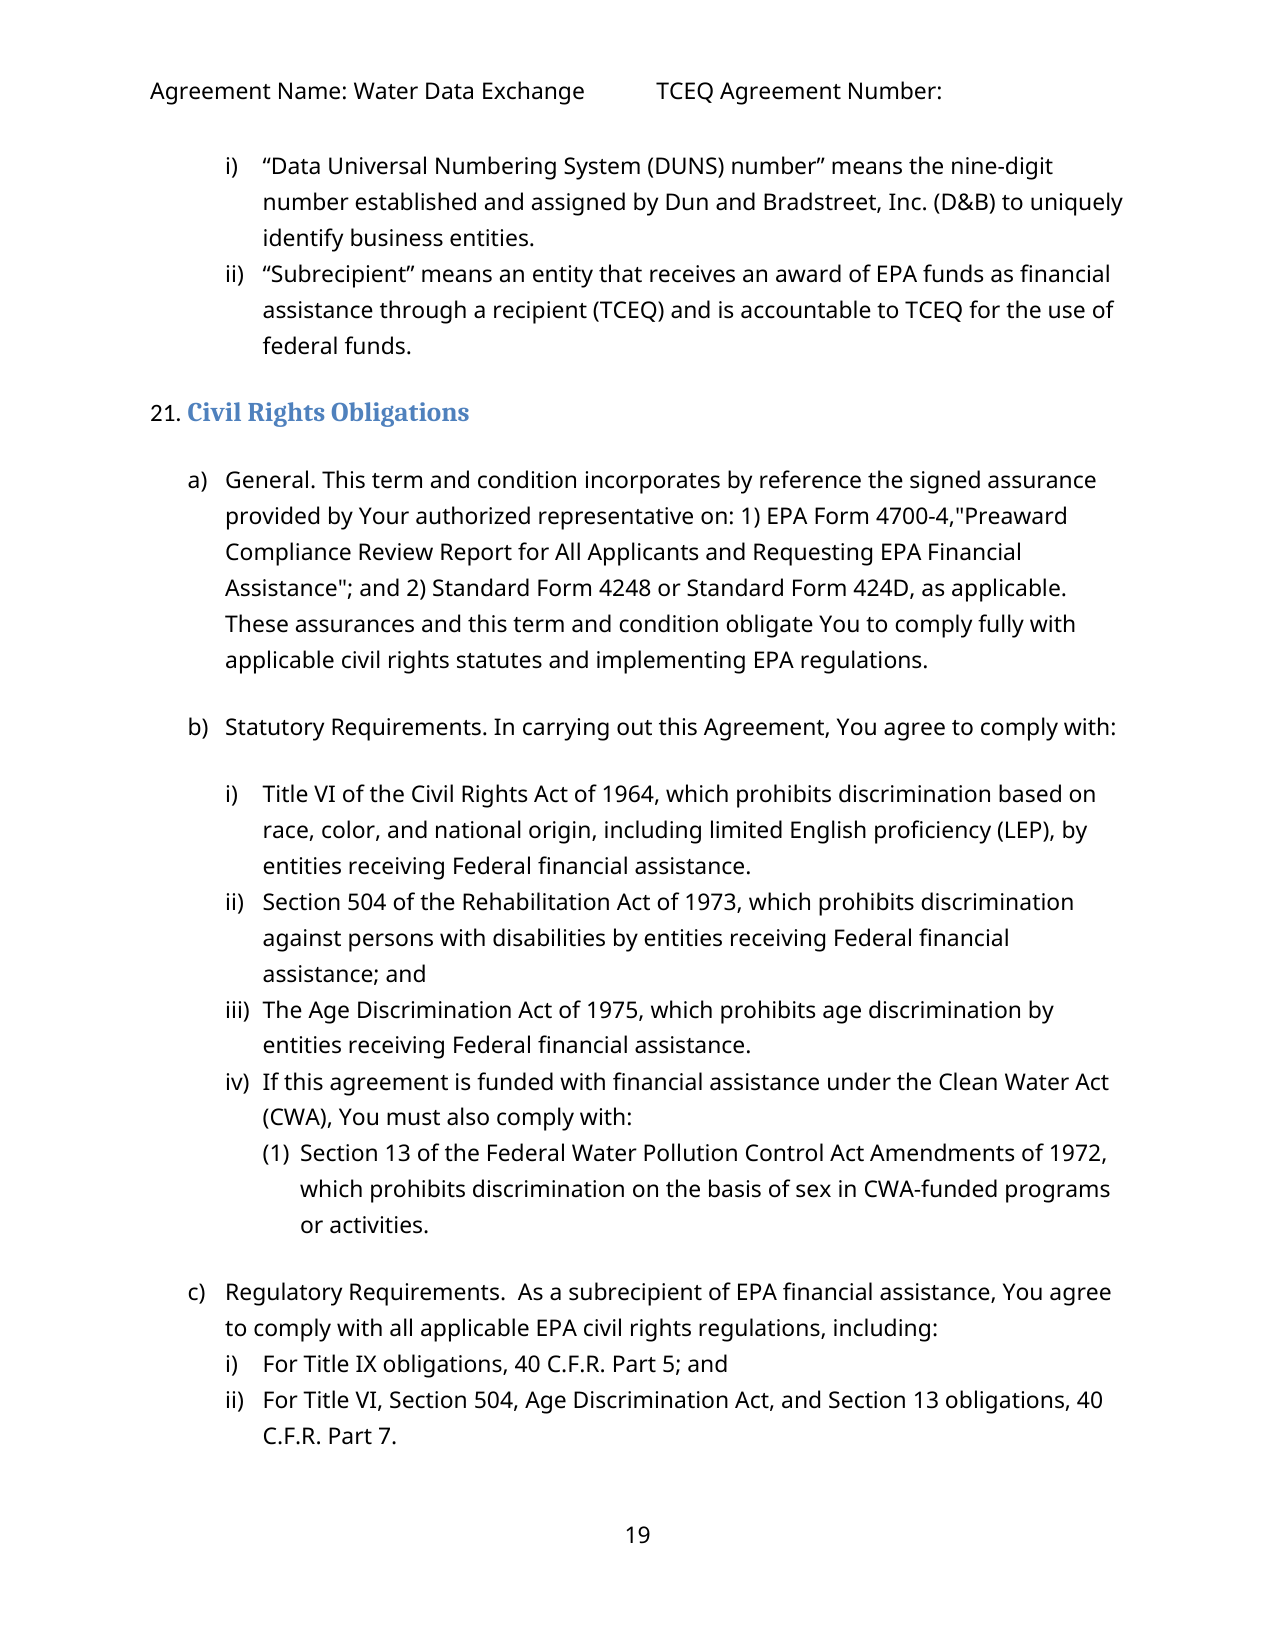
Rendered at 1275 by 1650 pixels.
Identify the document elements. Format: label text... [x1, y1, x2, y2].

list If this agreement is funded with financial assistance under the Clean Water Act (CWA), You must also comply with: [225, 1065, 1125, 1133]
list Regulatory Requirements. As a subrecipient of EPA financial assistance, You agree to comply with all applicable EPA civil rights regulations, including: [187, 1276, 1125, 1343]
list Civil Rights Obligations [150, 397, 1125, 428]
list For Title IX obligations, 40 C.F.R. Part 5; and [225, 1348, 1125, 1379]
list Statutory Requirements. In carrying out this Agreement, You agree to comply with: [187, 711, 1125, 742]
list For Title VI, Section 504, Age Discrimination Act, and Section 13 obligations, 40 C.F.R. Part 7. [225, 1384, 1125, 1451]
list The Age Discrimination Act of 1975, which prohibits age discrimination by entities receiving Federal financial assistance. [225, 993, 1125, 1061]
list “Subrecipient” means an entity that receives an award of EPA funds as financial assistance through a recipient (TCEQ) and is accountable to TCEQ for the use of federal funds. [225, 258, 1125, 361]
list “Data Universal Numbering System (DUNS) number” means the nine-digit number established and assigned by Dun and Bradstreet, Inc. (D&B) to uniquely identify business entities. [225, 150, 1125, 253]
list Section 504 of the Rehabilitation Act of 1973, which prohibits discrimination against persons with disabilities by entities receiving Federal financial assistance; and [225, 886, 1125, 989]
list Title VI of the Civil Rights Act of 1964, which prohibits discrimination based on race, color, and national origin, including limited English proficiency (LEP), by entities receiving Federal financial assistance. [225, 778, 1125, 881]
list General. This term and condition incorporates by reference the signed assurance provided by Your authorized representative on: 1) EPA Form 4700-4,"Preaward Compliance Review Report for All Applicants and Requesting EPA Financial Assistance"; and 2) Standard Form 4248 or Standard Form 424D, as applicable. These assurances and this term and condition obligate You to comply fully with applicable civil rights statutes and implementing EPA regulations. [187, 464, 1125, 675]
list Section 13 of the Federal Water Pollution Control Act Amendments of 1972, which prohibits discrimination on the basis of sex in CWA-funded programs or activities. [262, 1137, 1125, 1240]
